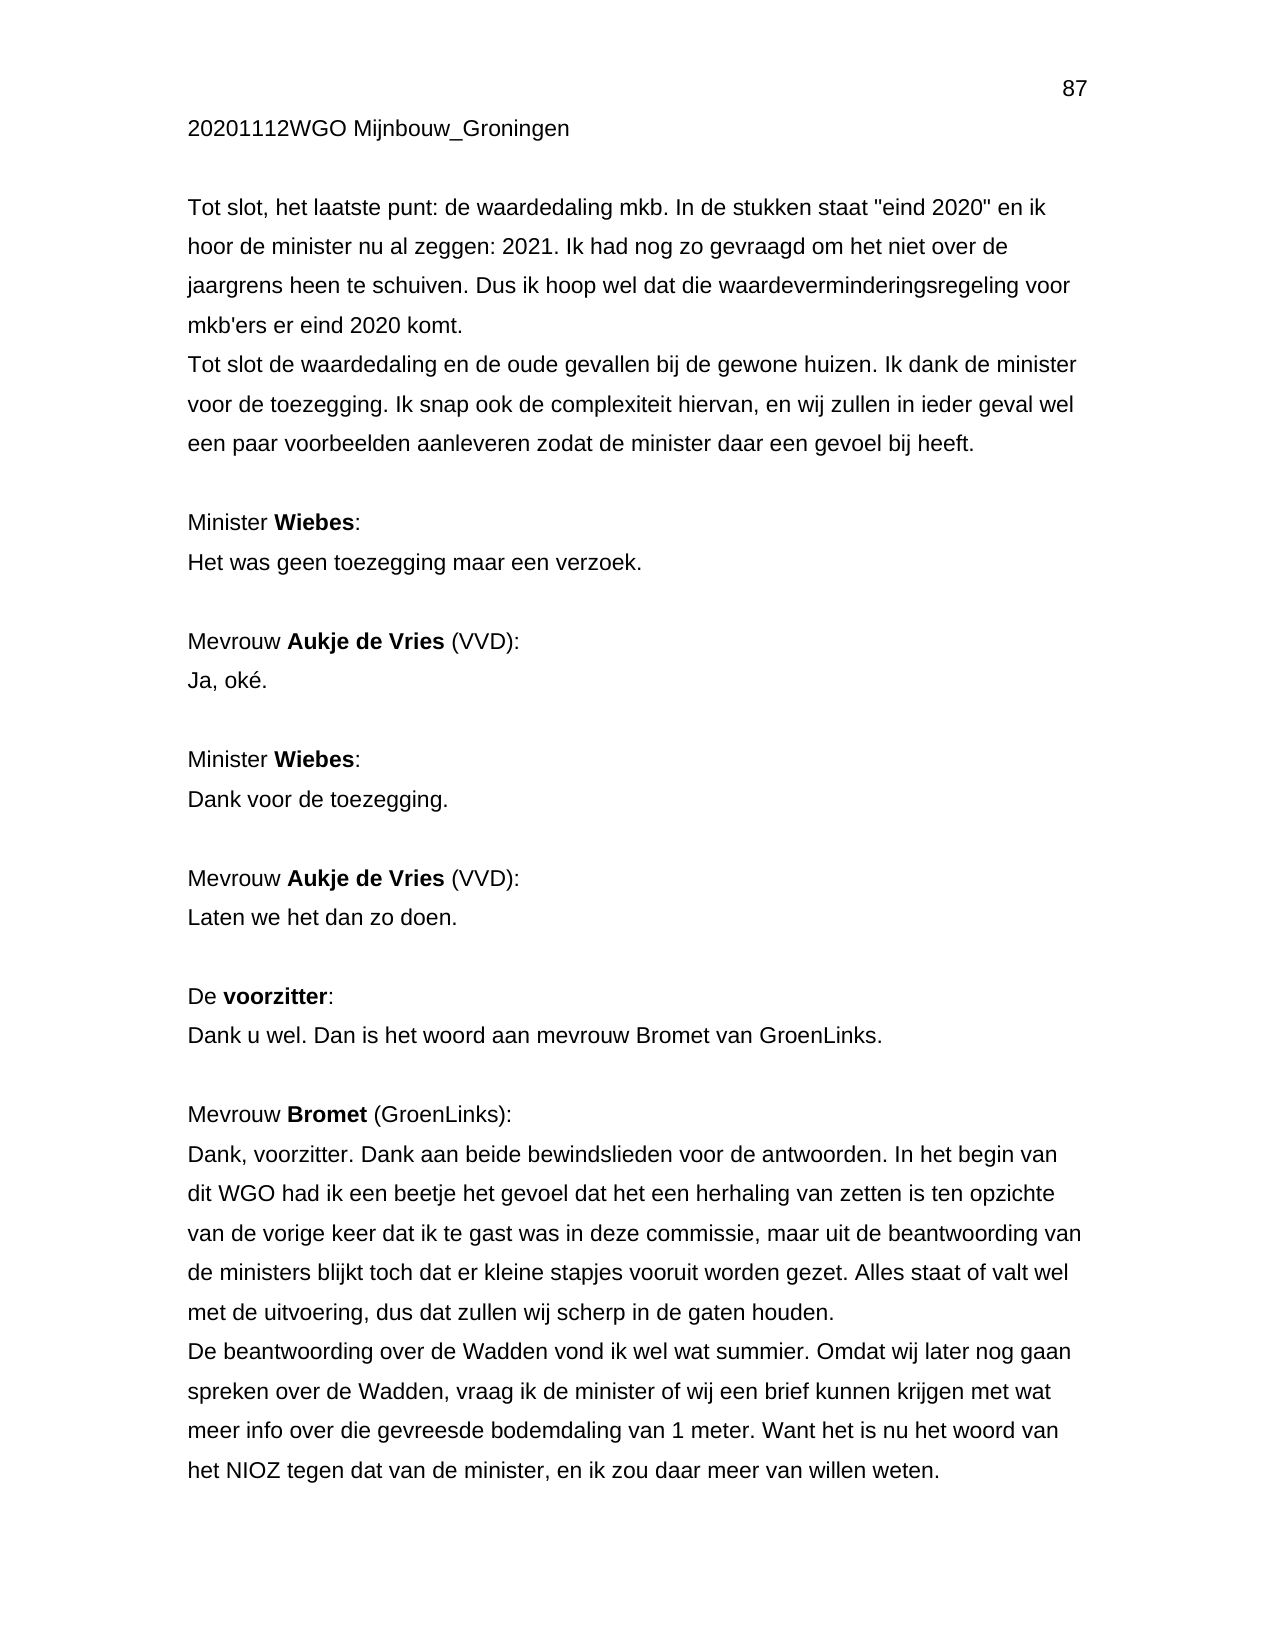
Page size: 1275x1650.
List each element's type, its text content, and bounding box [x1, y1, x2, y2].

text Laten we het dan zo doen. [187, 904, 1087, 930]
text Minister Wiebes: [187, 746, 1087, 772]
text Minister Wiebes: [187, 509, 1087, 536]
text Mevrouw Bromet (GroenLinks): [187, 1101, 1087, 1128]
text De beantwoording over de Wadden vond ik wel wat summier. Omdat wij later nog gaan spreken over de Wadden, vraag ik de minister of wij een brief kunnen krijgen met wat meer info over die gevreesde bodemdaling van 1 meter. Want het is nu het woord van het NIOZ tegen dat van de minister, en ik zou daar meer van willen weten. [187, 1338, 1087, 1483]
text Ja, oké. [187, 667, 1087, 693]
text Mevrouw Aukje de Vries (VVD): [187, 628, 1087, 654]
text De voorzitter: [187, 983, 1087, 1009]
text Tot slot, het laatste punt: de waardedaling mkb. In de stukken staat "eind 2020" en ik hoor de minister nu al zeggen: 2021. Ik had nog zo gevraagd om het niet over de jaargrens heen te schuiven. Dus ik hoop wel dat die waardeverminderingsregeling voor mkb'ers er eind 2020 komt. [187, 193, 1087, 338]
text Het was geen toezegging maar een verzoek. [187, 549, 1087, 575]
text Dank voor de toezegging. [187, 786, 1087, 812]
text Dank, voorzitter. Dank aan beide bewindslieden voor de antwoorden. In het begin van dit WGO had ik een beetje het gevoel dat het een herhaling van zetten is ten opzichte van de vorige keer dat ik te gast was in deze commissie, maar uit de beantwoording van de ministers blijkt toch dat er kleine stapjes vooruit worden gezet. Alles staat of valt wel met de uitvoering, dus dat zullen wij scherp in de gaten houden. [187, 1141, 1087, 1325]
text Dank u wel. Dan is het woord aan mevrouw Bromet van GroenLinks. [187, 1022, 1087, 1049]
text Tot slot de waardedaling en de oude gevallen bij de gewone huizen. Ik dank de minister voor de toezegging. Ik snap ook de complexiteit hiervan, en wij zullen in ieder geval wel een paar voorbeelden aanleveren zodat de minister daar een gevoel bij heeft. [187, 351, 1087, 457]
text Mevrouw Aukje de Vries (VVD): [187, 864, 1087, 891]
